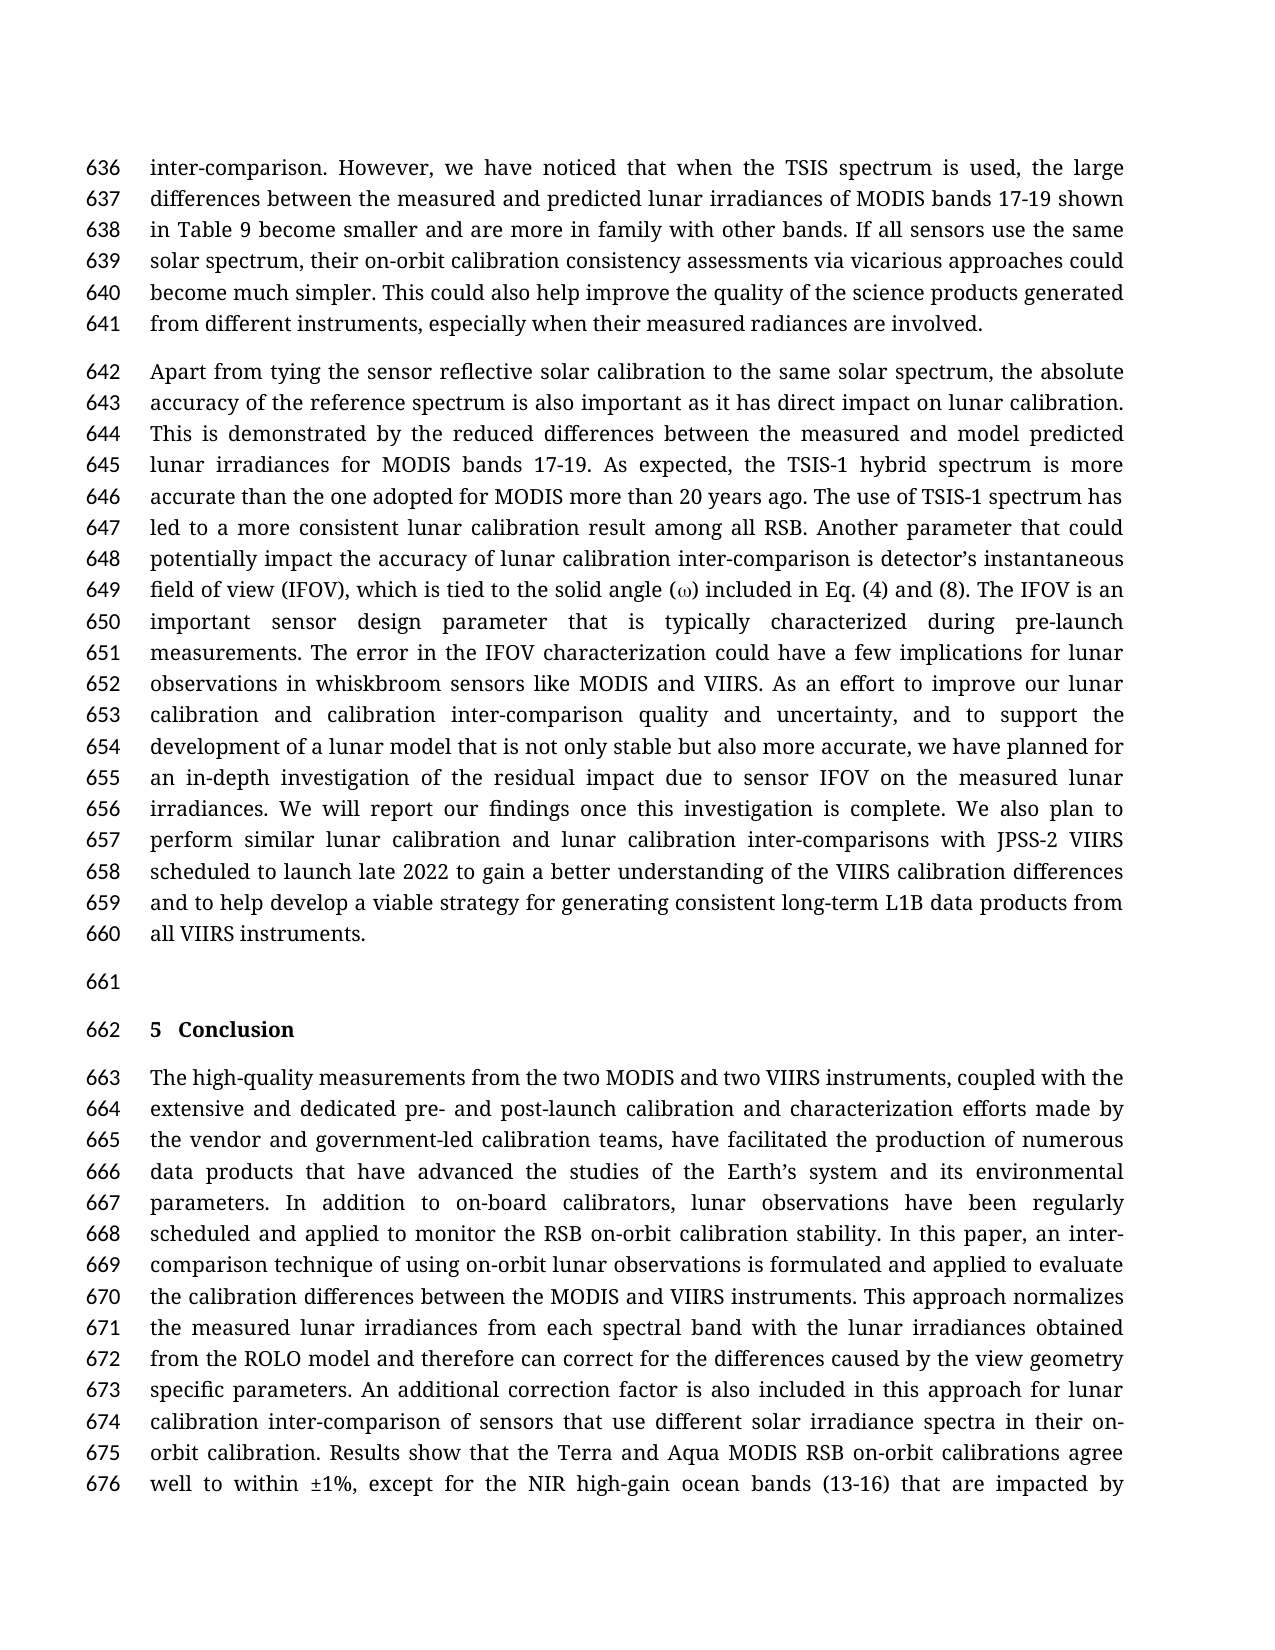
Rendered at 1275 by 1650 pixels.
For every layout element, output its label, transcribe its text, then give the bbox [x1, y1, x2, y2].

text Apart from tying the sensor reflective solar calibration to the same solar spectrum, the absolute accuracy of the reference spectrum is also important as it has direct impact on lunar calibration. This is demonstrated by the reduced differences between the measured and model predicted lunar irradiances for MODIS bands 17-19. As expected, the TSIS-1 hybrid spectrum is more accurate than the one adopted for MODIS more than 20 years ago. The use of TSIS-1 spectrum has led to a more consistent lunar calibration result among all RSB. Another parameter that could potentially impact the accuracy of lunar calibration inter-comparison is detector’s instantaneous field of view (IFOV), which is tied to the solid angle () included in Eq. (4) and (8). The IFOV is an important sensor design parameter that is typically characterized during pre-launch measurements. The error in the IFOV characterization could have a few implications for lunar observations in whiskbroom sensors like MODIS and VIIRS. As an effort to improve our lunar calibration and calibration inter-comparison quality and uncertainty, and to support the development of a lunar model that is not only stable but also more accurate, we have planned for an in-depth investigation of the residual impact due to sensor IFOV on the measured lunar irradiances. We will report our findings once this investigation is complete. We also plan to perform similar lunar calibration and lunar calibration inter-comparisons with JPSS-2 VIIRS scheduled to launch late 2022 to gain a better understanding of the VIIRS calibration differences and to help develop a viable strategy for generating consistent long-term L1B data products from all VIIRS instruments. [150, 354, 1125, 948]
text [150, 150, 1125, 337]
text 5 Conclusion [150, 1012, 1125, 1044]
